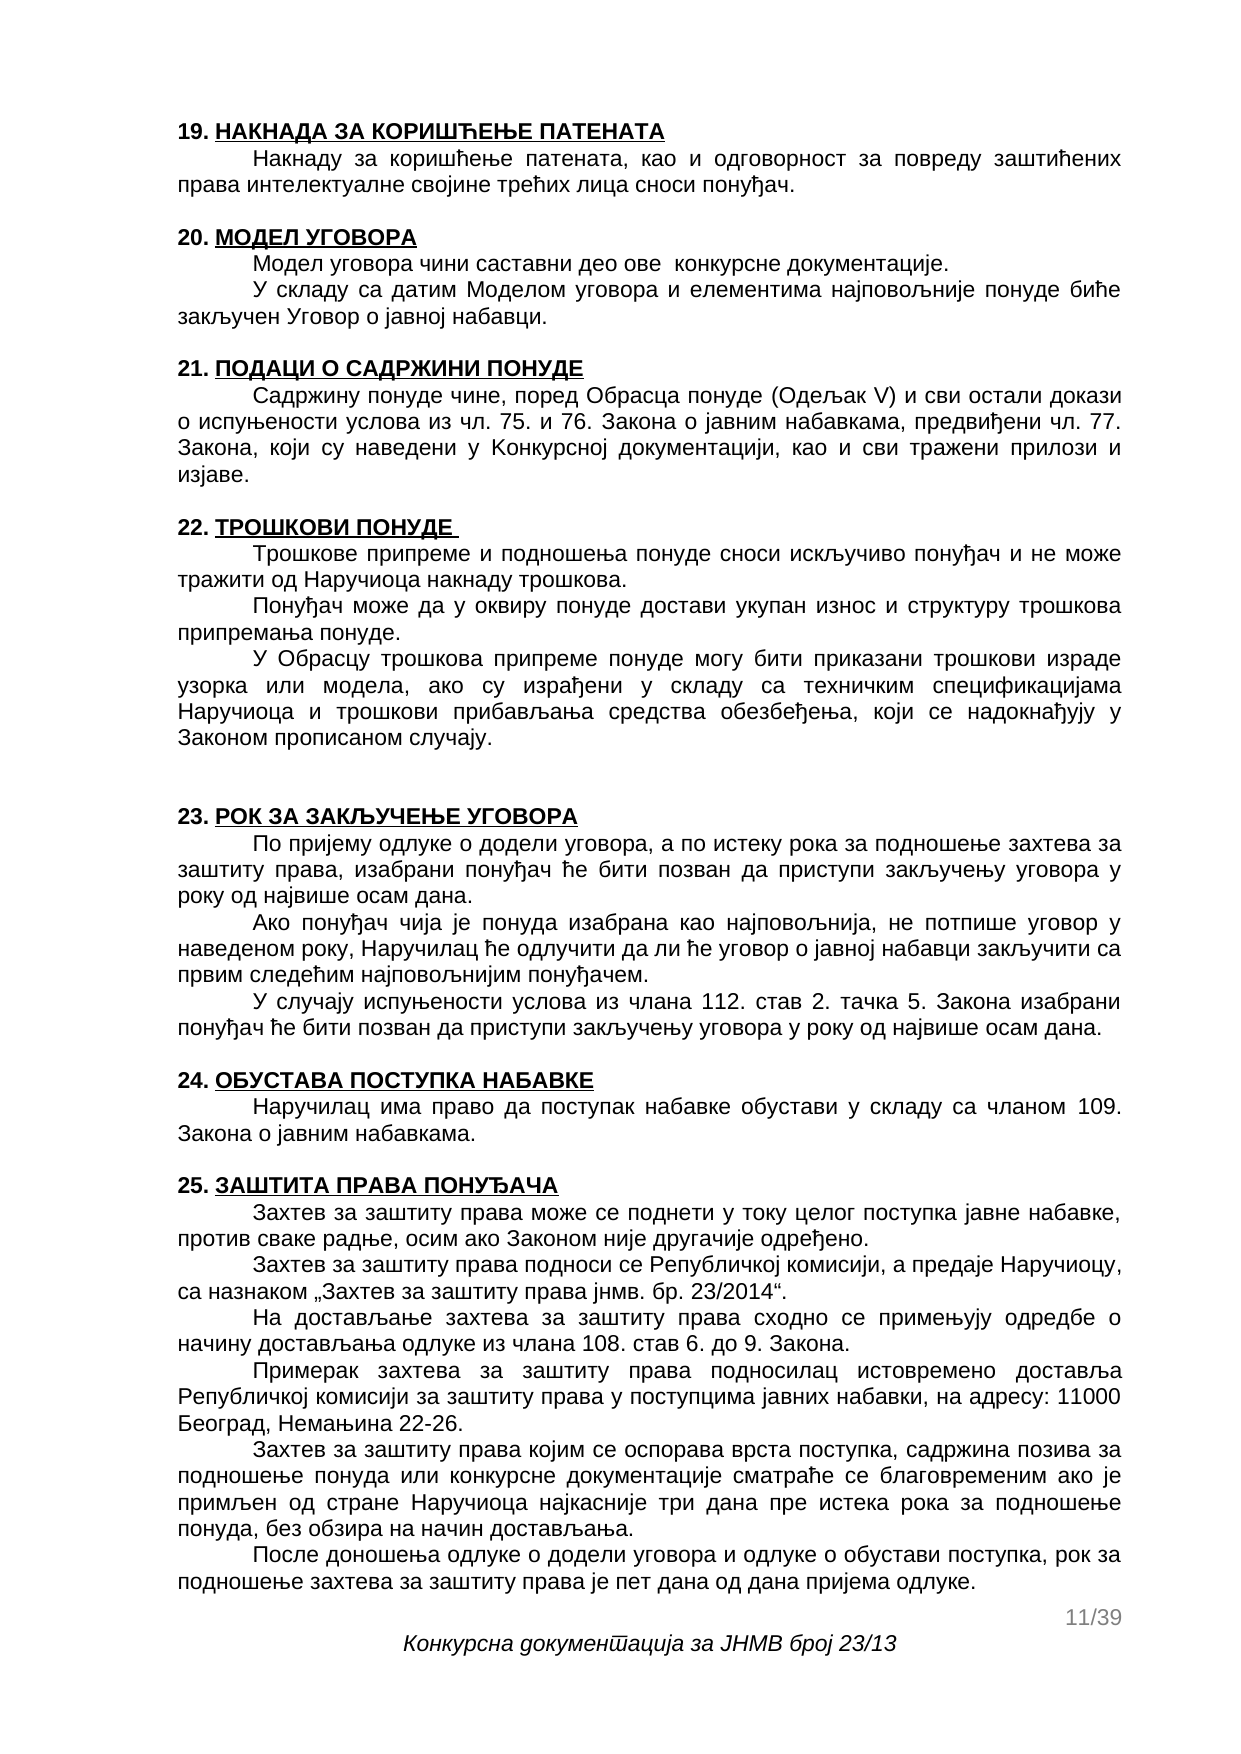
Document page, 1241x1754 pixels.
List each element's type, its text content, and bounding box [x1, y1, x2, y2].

list МОДЕЛ УГОВОРА [177, 223, 1122, 250]
text У случају испуњености услова из члана 112. став 2. тачка 5. Закона изабрани понуђач ће бити позван да приступи закључењу уговора у року од највише осам дана. [177, 988, 1122, 1041]
text Накнаду за коришћење патената, као и одговорност за повреду заштићених права интелектуалне својине трећих лица сноси понуђач. [177, 144, 1122, 197]
list НАКНАДА ЗА КОРИШЋЕЊЕ ПАТЕНАТА [177, 118, 1122, 144]
text Захтев за заштиту права може се поднети у току целог поступка јавне набавке, против сваке радње, осим ако Законом није другачије одређено. [177, 1199, 1122, 1251]
text На достављање захтева за заштиту права сходно се примењују одредбе о начину достављања одлуке из члана 108. став 6. до 9. Закона. [177, 1304, 1122, 1357]
text У Обрасцу трошкова припреме понуде могу бити приказани трошкови израде узорка или модела, ако су израђени у складу са техничким спецификацијама Наручиоца и трошкови прибављања средства обезбеђења, који се надокнађују у Законом прописаном случају. [177, 645, 1122, 751]
list РОК ЗА ЗАКЉУЧЕЊЕ УГОВОРА [177, 803, 1122, 830]
text Понуђач може да у оквиру понуде достави укупан износ и структуру трошкова припремања понуде. [177, 592, 1122, 645]
text Примерак захтева за заштиту права подносилац истовремено доставља Републичкој комисији за заштиту права у поступцима јавних набавки, на адресу: 11000 Београд, Немањина 22-26. [177, 1357, 1122, 1436]
text У складу са датим Моделом уговора и елементима најповољније понуде биће закључен Уговор о јавној набавци. [177, 276, 1122, 329]
text Трошкове припреме и подношења понуде сноси искључиво понуђач и не може тражити од Наручиоца накнаду трошкова. [177, 540, 1122, 592]
text Модел уговора чини саставни део ове конкурсне документације. [252, 250, 1122, 276]
list ПОДАЦИ О САДРЖИНИ ПОНУДЕ [177, 355, 1122, 382]
text Захтев за заштиту права којим се оспорава врста поступка, садржина позива за подношење понуда или конкурсне документације сматраће се благовременим ако је примљен од стране Наручиоца најкасније три дана пре истека рока за подношење понуда, без обзира на начин достављања. [177, 1436, 1122, 1541]
text Садржину понуде чине, поред Обрасца понуде (Oдељак V) и сви остали докази о испуњености услова из чл. 75. и 76. Закона о јавним набавкама, предвиђени чл. 77. Закона, који су наведени у Kонкурсној документацији, као и сви тражени прилози и изјаве. [177, 382, 1122, 487]
list ЗАШТИТА ПРАВА ПОНУЂАЧА [177, 1172, 1122, 1199]
text По пријему одлуке о додели уговора, а по истеку рока за подношење захтева за заштиту права, изабрани понуђач ће бити позван да приступи закључењу уговора у року од највише осам дана. [177, 830, 1122, 909]
text После доношења одлуке о додели уговора и одлуке о обустави поступка, рок за подношење захтева за заштиту права је пет дана од дана пријема одлуке. [177, 1541, 1122, 1594]
list Наручилац има право да поступак набавке обустави у складу са чланом 109. Закона о јавним набавкама. [177, 1093, 1122, 1146]
list ТРОШКОВИ ПОНУДЕ [177, 513, 1122, 540]
text Захтев за заштиту права подноси се Републичкој комисији, а предаје Наручиоцу, са назнаком „Захтев за заштиту права јнмв. бр. 23/2014“. [177, 1251, 1122, 1304]
text Ако понуђач чија је понуда изабрана као најповољнија, не потпише уговор у наведеном року, Наручилац ће одлучити да ли ће уговор о јавној набавци закључити са првим следећим најповољнијим понуђачем. [177, 909, 1122, 988]
list ОБУСТАВА ПОСТУПКА НАБАВКЕ [177, 1067, 1122, 1093]
